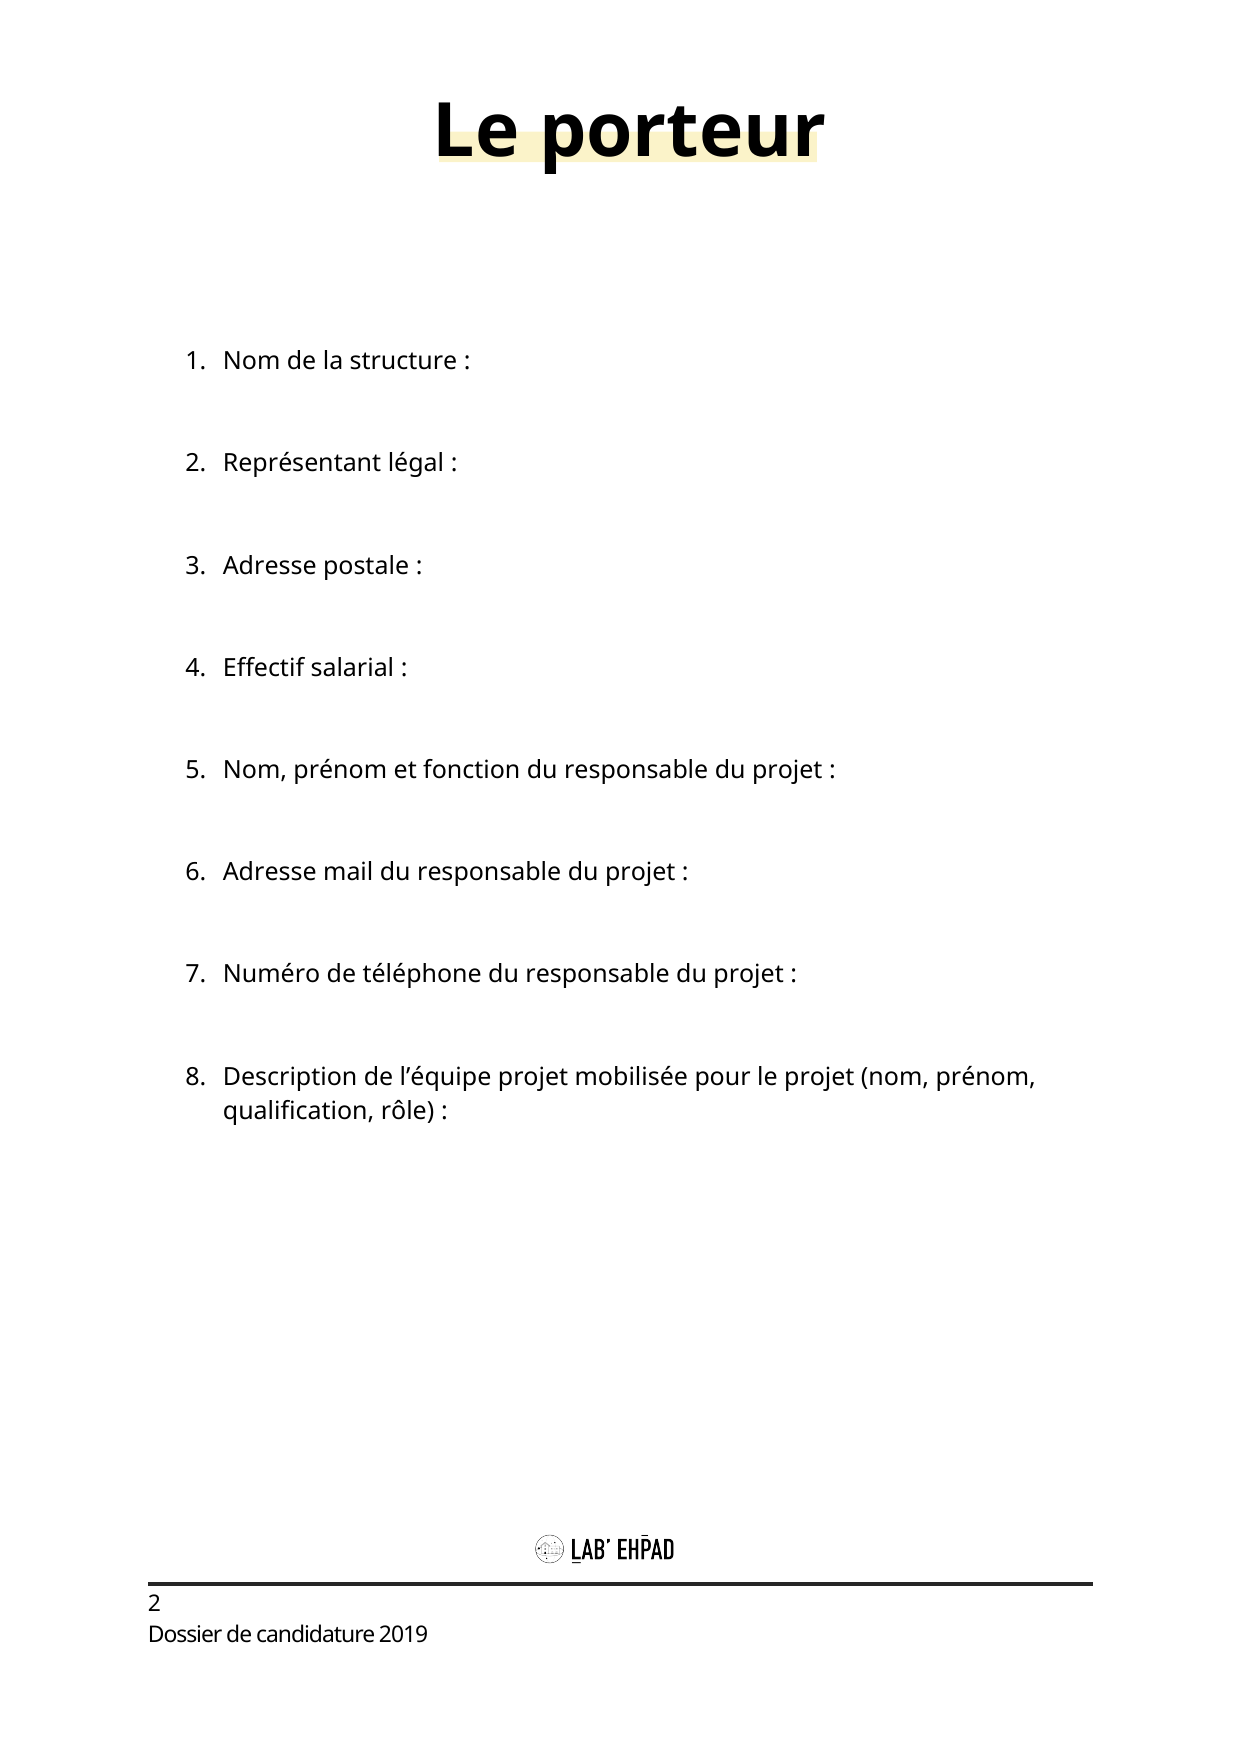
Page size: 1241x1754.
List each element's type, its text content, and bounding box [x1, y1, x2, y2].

list Adresse postale : [185, 547, 1093, 581]
list Nom, prénom et fonction du responsable du projet : [185, 752, 1093, 786]
list Numéro de téléphone du responsable du projet : [185, 956, 1093, 990]
list Effectif salarial : [185, 649, 1093, 683]
list Description de l’équipe projet mobilisée pour le projet (nom, prénom, qualification, rôle) : [185, 1058, 1093, 1126]
list Représentant légal : [185, 445, 1093, 479]
list Adresse mail du responsable du projet : [185, 854, 1093, 888]
picture [525, 1524, 676, 1573]
list Nom de la structure : [185, 343, 1093, 377]
